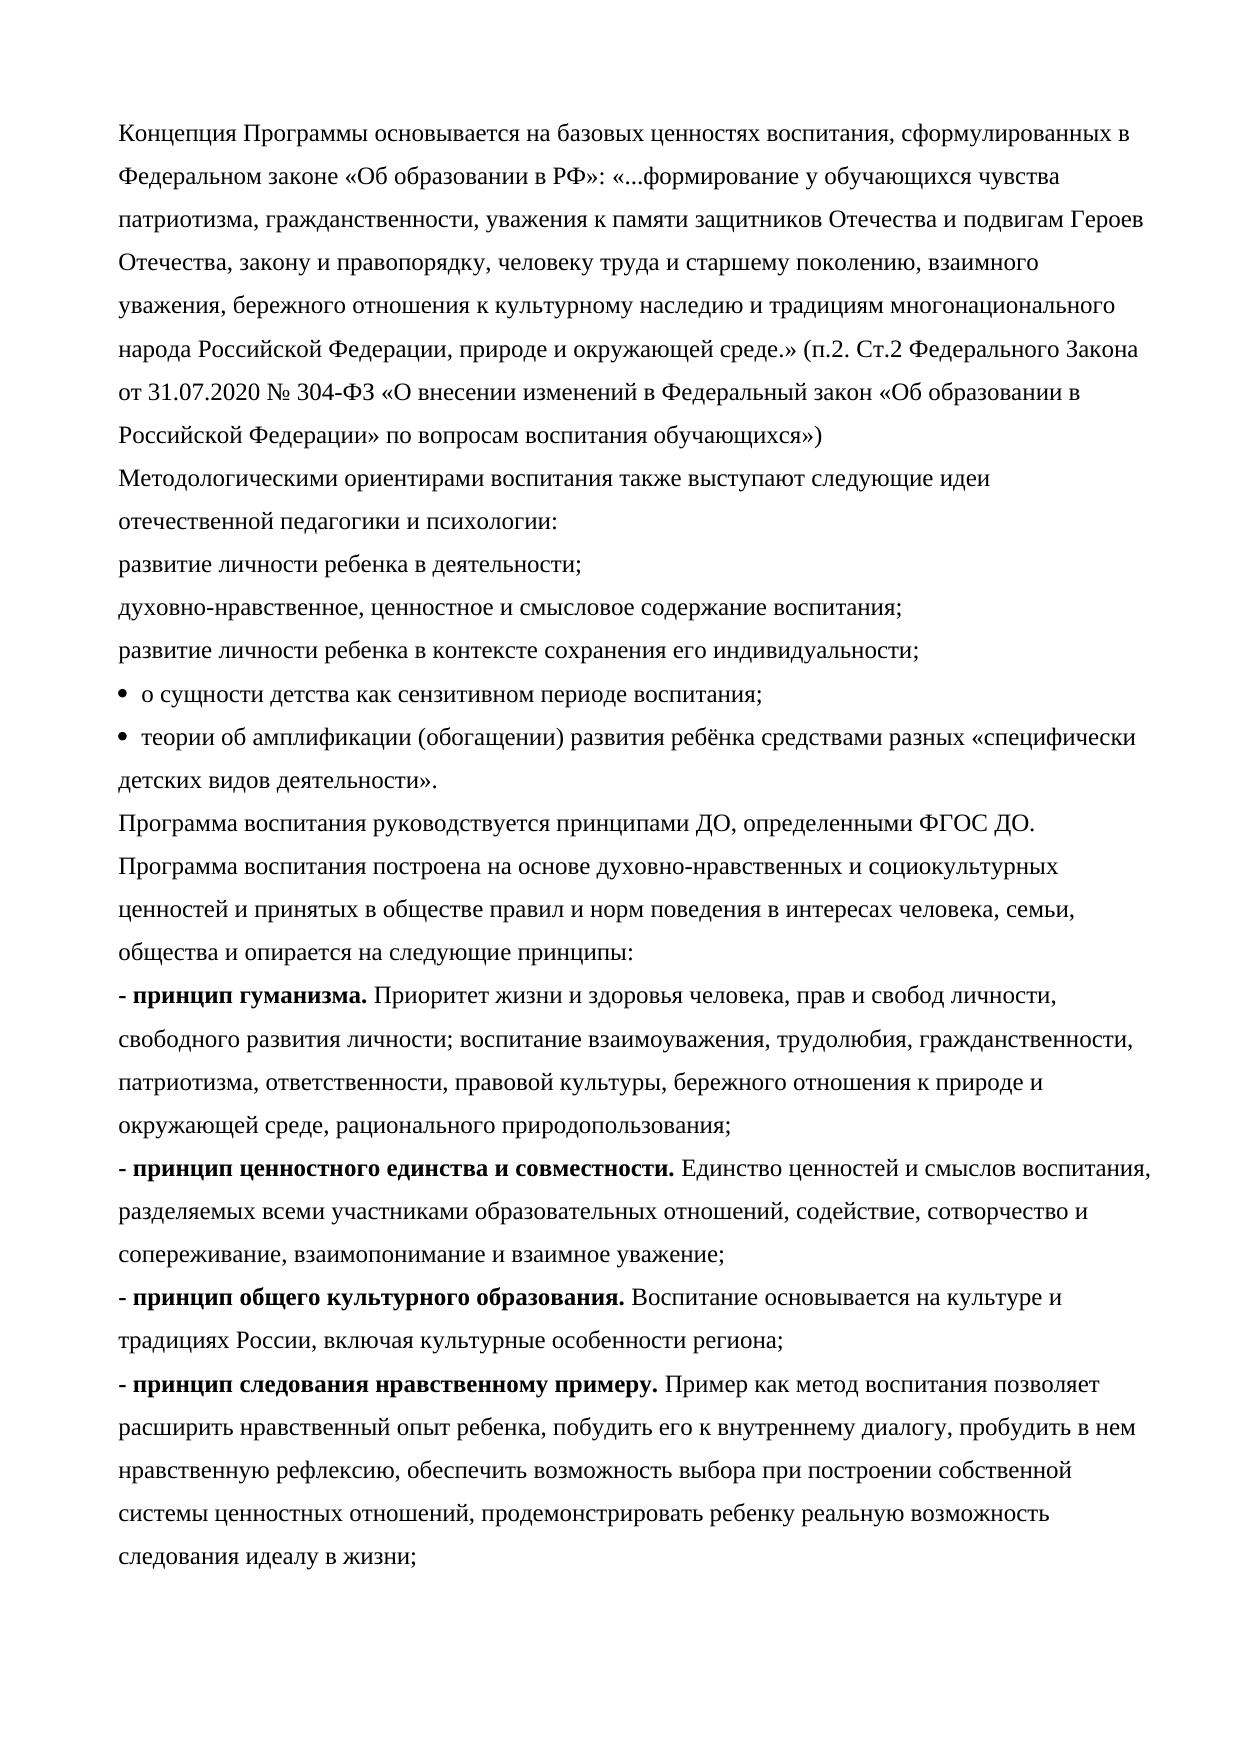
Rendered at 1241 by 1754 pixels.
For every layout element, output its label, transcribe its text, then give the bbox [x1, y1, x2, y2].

text - принцип общего культурного образования. Воспитание основывается на культуре и традициях России, включая культурные особенности региона; [118, 1282, 1152, 1354]
text - принцип следования нравственному примеру. Пример как метод воспитания позволяет расширить нравственный опыт ребенка, побудить его к внутреннему диалогу, пробудить в нем нравственную рефлексию, обеспечить возможность выбора при построении собственной системы ценностных отношений, продемонстрировать ребенку реальную возможность следования идеалу в жизни; [118, 1369, 1152, 1570]
text Программа воспитания руководствуется принципами ДО, определенными ФГОС ДО. [118, 808, 1152, 837]
text - принцип гуманизма. Приоритет жизни и здоровья человека, прав и свобод личности, свободного развития личности; воспитание взаимоуважения, трудолюбия, гражданственности, патриотизма, ответственности, правовой культуры, бережного отношения к природе и окружающей среде, рационального природопользования; [118, 981, 1152, 1139]
text - принцип ценностного единства и совместности. Единство ценностей и смыслов воспитания, разделяемых всеми участниками образовательных отношений, содействие, сотворчество и сопереживание, взаимопонимание и взаимное уважение; [118, 1153, 1152, 1268]
text Методологическими ориентирами воспитания также выступают следующие идеи отечественной педагогики и психологии: [118, 463, 1152, 535]
text развитие личности ребенка в деятельности; [118, 549, 1152, 578]
text развитие личности ребенка в контексте сохранения его индивидуальности; [118, 636, 1152, 664]
text духовно-нравственное, ценностное и смысловое содержание воспитания; [118, 592, 1152, 621]
text Концепция Программы основывается на базовых ценностях воспитания, сформулированных в Федеральном законе «Об образовании в РФ»: «...формирование у обучающихся чувства патриотизма, гражданственности, уважения к памяти защитников Отечества и подвигам Героев Отечества, закону и правопорядку, человеку труда и старшему поколению, взаимного уважения, бережного отношения к культурному наследию и традициям многонационального народа Российской Федерации, природе и окружающей среде.» (п.2. Ст.2 Федерального Закона от 31.07.2020 № 304-ФЗ «О внесении изменений в Федеральный закон «Об образовании в Российской Федерации» по вопросам воспитания обучающихся») [118, 118, 1152, 449]
text теории об амплификации (обогащении) развития ребёнка средствами разных «специфически детских видов деятельности». [118, 722, 1152, 794]
text Программа воспитания построена на основе духовно-нравственных и социокультурных ценностей и принятых в обществе правил и норм поведения в интересах человека, семьи, общества и опирается на следующие принципы: [118, 851, 1152, 966]
text о сущности детства как сензитивном периоде воспитания; [118, 679, 1152, 707]
